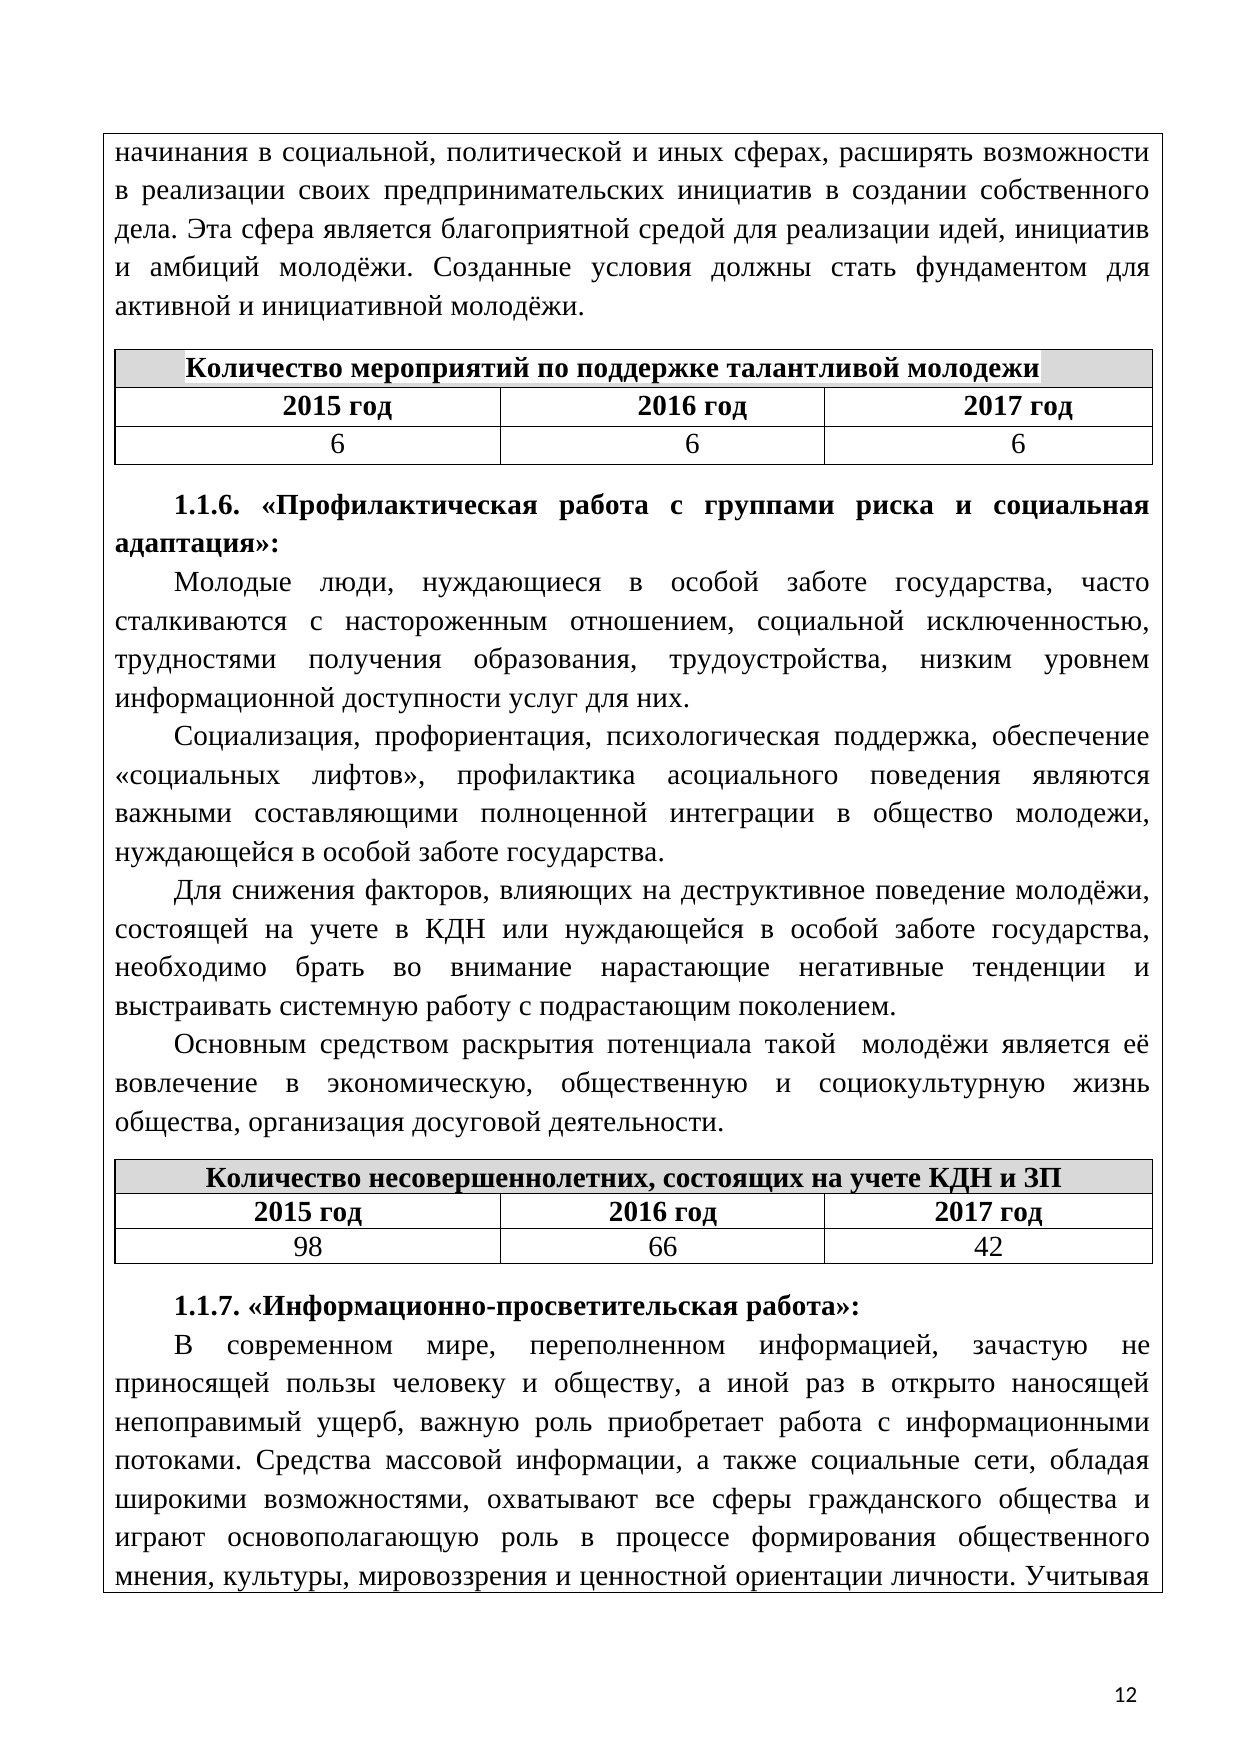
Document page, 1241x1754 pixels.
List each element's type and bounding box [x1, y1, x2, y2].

table_header [104, 134, 1162, 1592]
